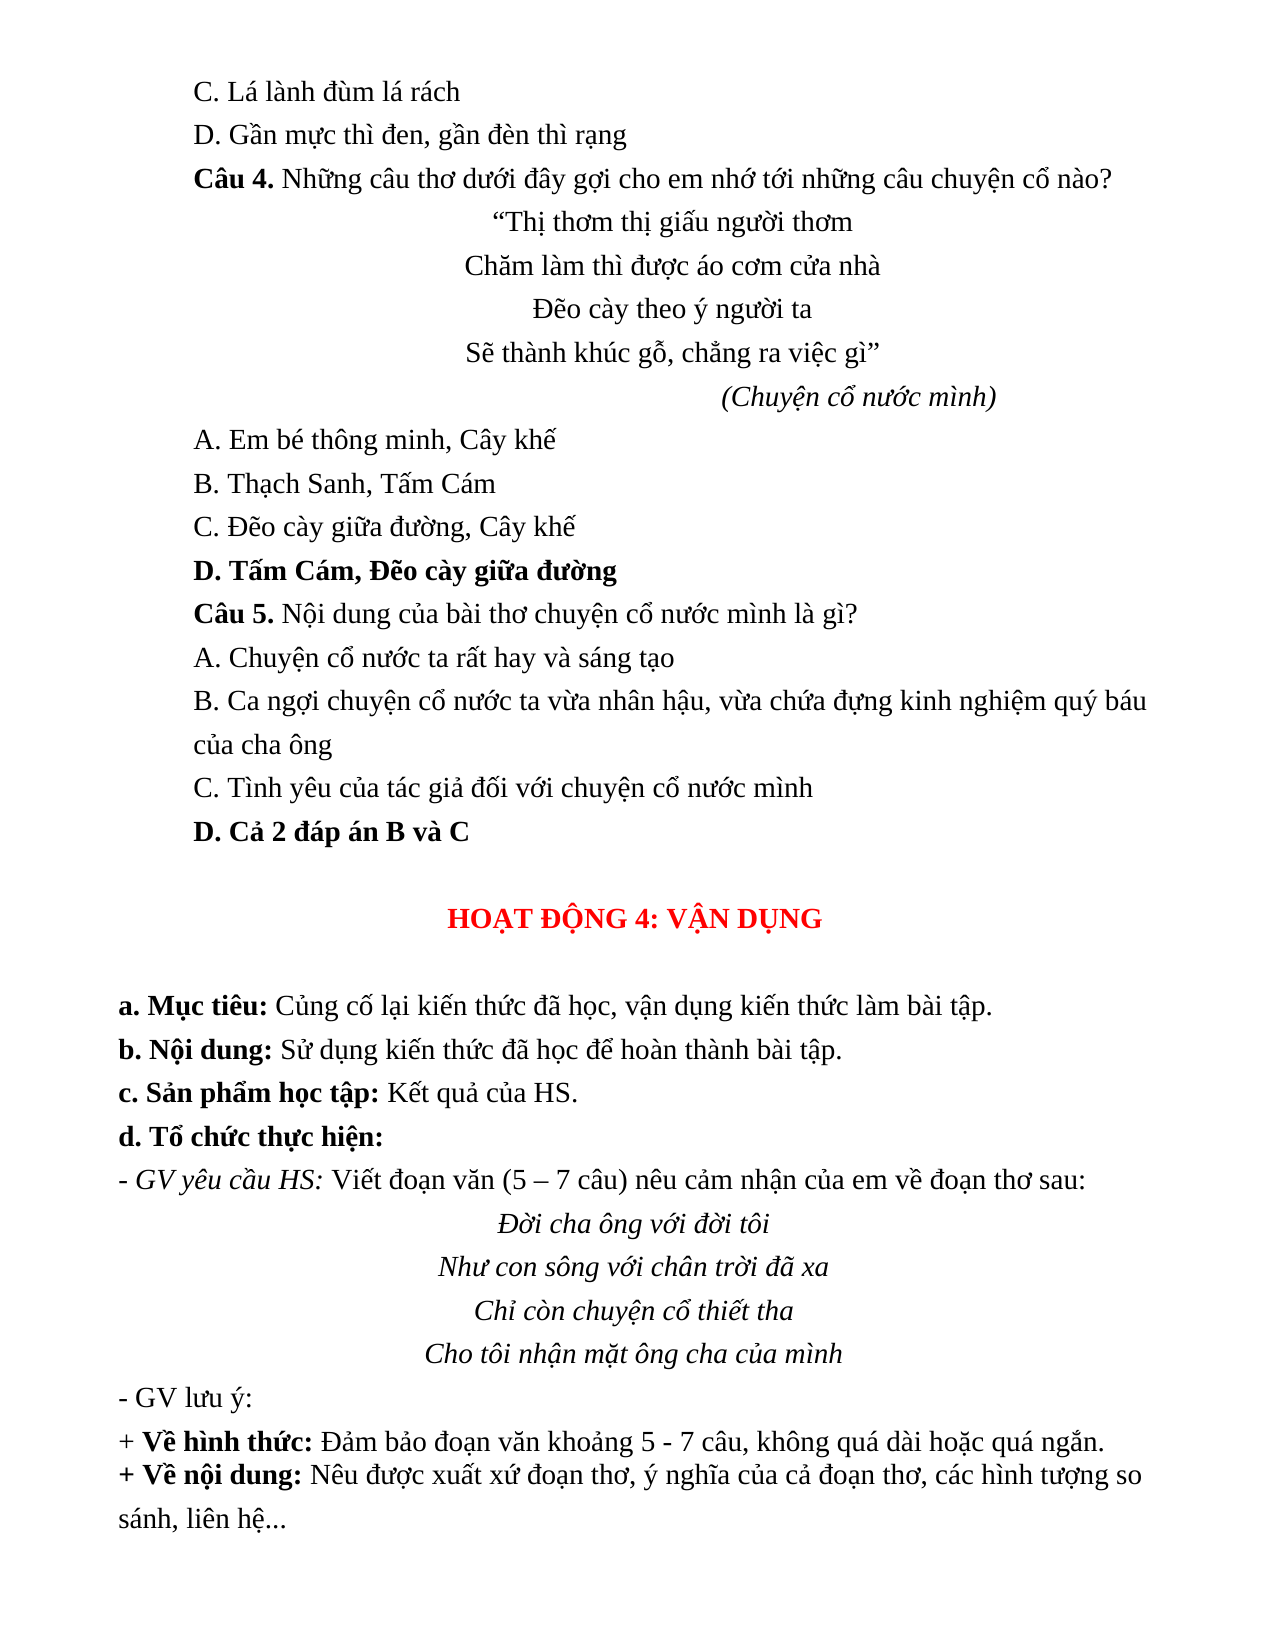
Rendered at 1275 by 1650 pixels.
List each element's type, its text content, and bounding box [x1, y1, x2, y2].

text Đời cha ông với đời tôi [118, 1206, 1152, 1239]
text + Về nội dung: Nêu được xuất xứ đoạn thơ, ý nghĩa của cả đoạn thơ, các hình tượng so sánh, liên hệ... [118, 1457, 1152, 1534]
list C. Đẽo cày giữa đường, Cây khế [193, 509, 1152, 543]
list A. Em bé thông minh, Cây khế [193, 422, 1152, 456]
list D. Tấm Cám, Đẽo cày giữa đường [193, 553, 1152, 586]
list “Thị thơm thị giấu người thơm [193, 204, 1152, 238]
text c. Sản phẩm học tập: Kết quả của HS. [118, 1075, 1152, 1109]
text + Về hình thức: Đảm bảo đoạn văn khoảng 5 - 7 câu, không quá dài hoặc quá ngắn. [118, 1424, 1152, 1457]
text - GV lưu ý: [118, 1380, 1152, 1414]
list C. Tình yêu của tác giả đối với chuyện cổ nước mình [193, 771, 1152, 804]
text d. Tổ chức thực hiện: [118, 1119, 1152, 1152]
text b. Nội dung: Sử dụng kiến thức đã học để hoàn thành bài tập. [118, 1032, 1152, 1065]
text a. Mục tiêu: Củng cố lại kiến thức đã học, vận dụng kiến thức làm bài tập. [118, 988, 1152, 1022]
text Cho tôi nhận mặt ông cha của mình [118, 1337, 1152, 1370]
list D. Cả 2 đáp án B và C [193, 814, 1152, 848]
text Như con sông với chân trời đã xa [118, 1249, 1152, 1283]
list Đẽo cày theo ý người ta [193, 292, 1152, 325]
list Chăm làm thì được áo cơm cửa nhà [193, 248, 1152, 282]
list Câu 4. Những câu thơ dưới đây gợi cho em nhớ tới những câu chuyện cổ nào? [193, 161, 1152, 194]
list Câu 5. Nội dung của bài thơ chuyện cổ nước mình là gì? [193, 596, 1152, 630]
list (Chuyện cổ nước mình) [493, 379, 1152, 412]
list D. Gần mực thì đen, gần đèn thì rạng [193, 117, 1152, 151]
text - GV yêu cầu HS: Viết đoạn văn (5 – 7 câu) nêu cảm nhận của em về đoạn thơ sau: [118, 1162, 1152, 1196]
list C. Lá lành đùm lá rách [193, 74, 1152, 107]
text Chỉ còn chuyện cổ thiết tha [118, 1293, 1152, 1327]
list B. Thạch Sanh, Tấm Cám [193, 466, 1152, 499]
list Sẽ thành khúc gỗ, chẳng ra việc gì” [193, 335, 1152, 369]
list B. Ca ngợi chuyện cổ nước ta vừa nhân hậu, vừa chứa đựng kinh nghiệm quý báu của cha ông [193, 683, 1152, 761]
list A. Chuyện cổ nước ta rất hay và sáng tạo [193, 640, 1152, 673]
text HOẠT ĐỘNG 4: VẬN DỤNG [118, 901, 1152, 935]
